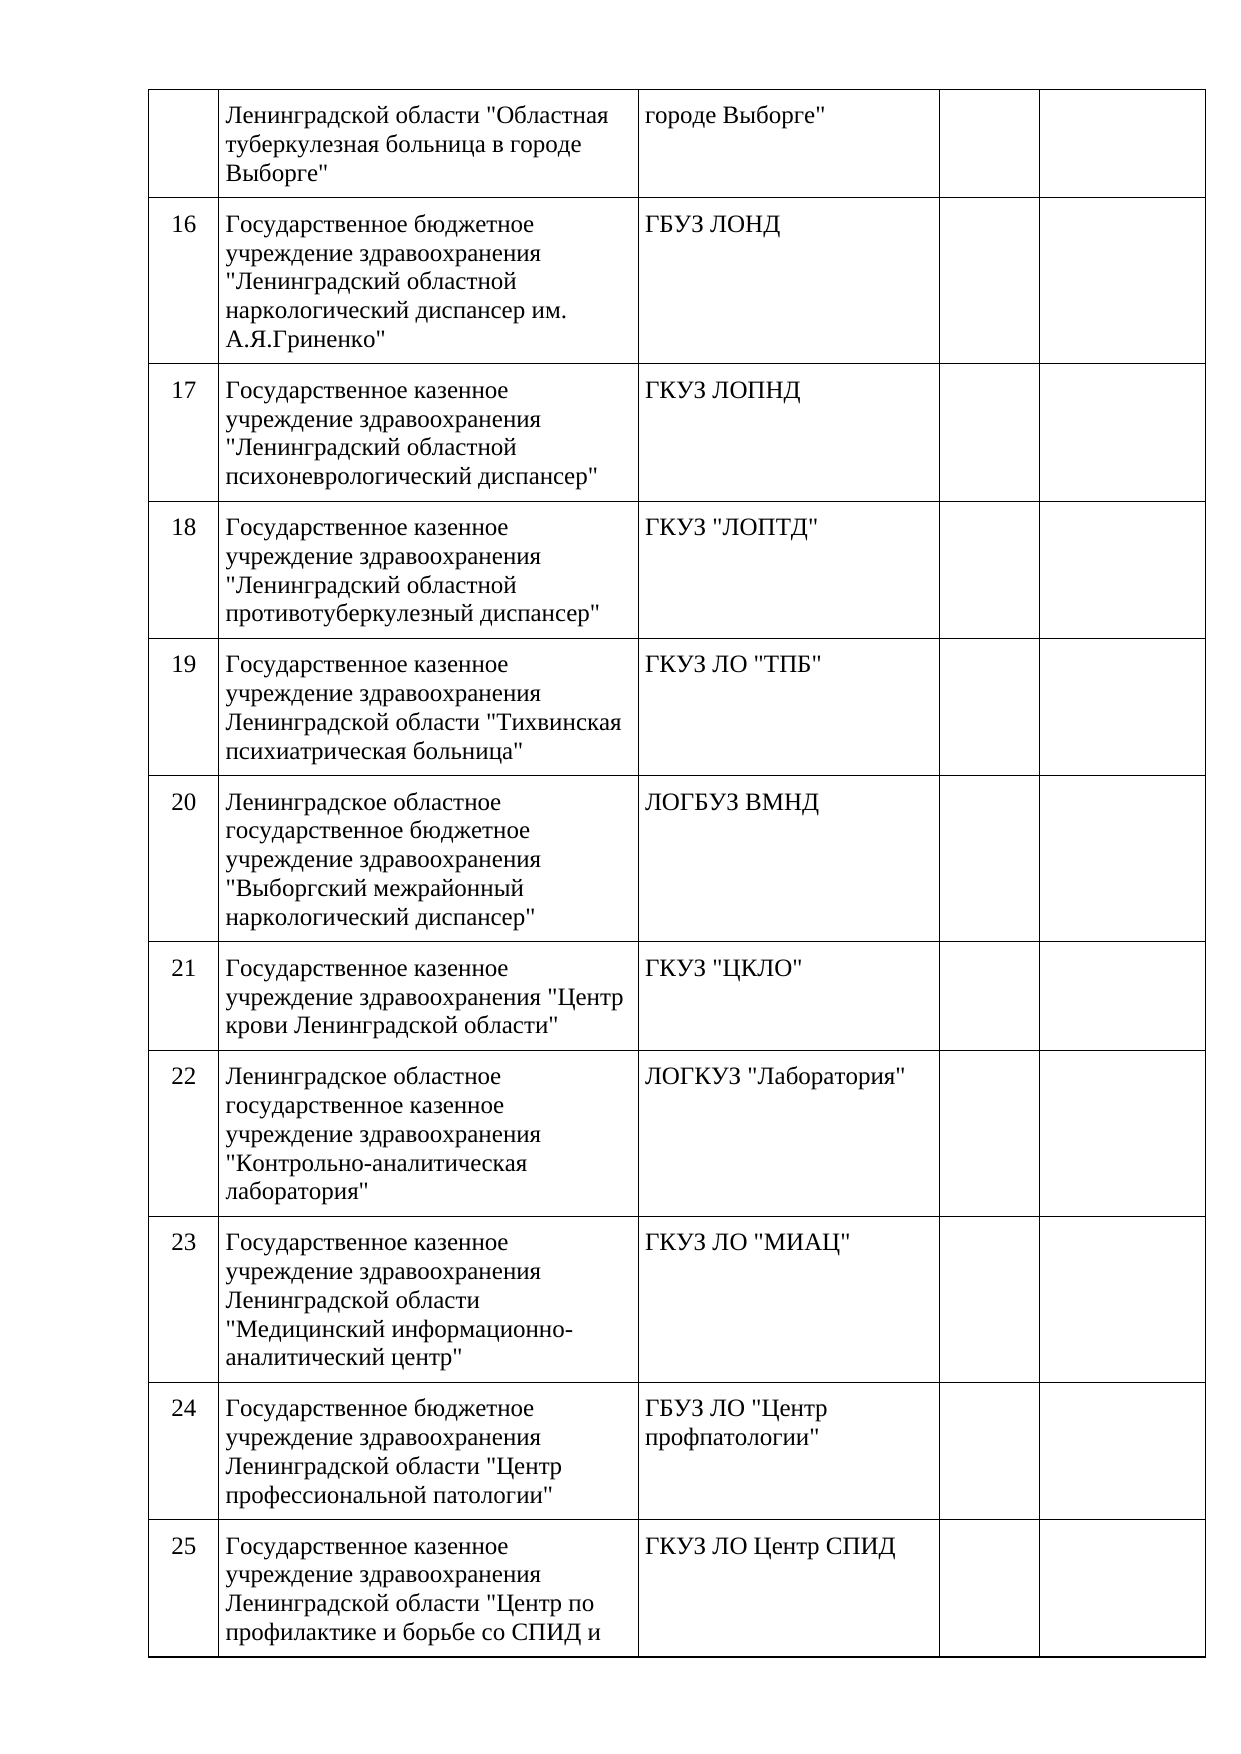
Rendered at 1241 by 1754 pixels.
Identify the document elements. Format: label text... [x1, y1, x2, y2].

table_cell 22 [149, 1051, 218, 1216]
table_cell [940, 502, 1039, 638]
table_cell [219, 1520, 638, 1656]
table_cell ГКУЗ ЛО Центр СПИД [639, 1520, 939, 1656]
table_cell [219, 90, 638, 197]
table_cell [1040, 1217, 1205, 1382]
table_cell [1040, 1051, 1205, 1216]
table_cell [1040, 1520, 1205, 1656]
table_cell [1040, 942, 1205, 1050]
table_cell [940, 639, 1039, 775]
table_cell [940, 90, 1039, 197]
table_cell [940, 1520, 1039, 1656]
table_cell [1040, 90, 1205, 197]
table_cell 17 [149, 364, 218, 501]
table_cell [1040, 776, 1205, 941]
table_cell Государственное казенное учреждение здравоохранения "Ленинградский областной психоневрологический диспансер" [219, 364, 638, 501]
table_cell ГКУЗ "ЦКЛО" [639, 942, 939, 1050]
table_cell [1040, 1383, 1205, 1519]
table_cell Государственное бюджетное учреждение здравоохранения Ленинградской области "Центр профессиональной патологии" [219, 1383, 638, 1519]
table_cell 16 [149, 198, 218, 363]
table_cell 25 [149, 1520, 218, 1656]
table_cell ЛОГКУЗ "Лаборатория" [639, 1051, 939, 1216]
table_cell [1040, 502, 1205, 638]
table_cell Государственное казенное учреждение здравоохранения "Центр крови Ленинградской области" [219, 942, 638, 1050]
table_cell ГКУЗ ЛОПНД [639, 364, 939, 501]
table_cell ГКУЗ ЛО "ТПБ" [639, 639, 939, 775]
table_cell ГБУЗ ЛО "Центр профпатологии" [639, 1383, 939, 1519]
table_cell [940, 1217, 1039, 1382]
table_cell Ленинградское областное государственное казенное учреждение здравоохранения "Контрольно-аналитическая лаборатория" [219, 1051, 638, 1216]
table_cell [940, 1051, 1039, 1216]
table_cell [1040, 639, 1205, 775]
table_cell ГКУЗ ЛО "МИАЦ" [639, 1217, 939, 1382]
table_cell ЛОГБУЗ ВМНД [639, 776, 939, 941]
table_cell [639, 90, 939, 197]
table_cell [940, 942, 1039, 1050]
table_cell [940, 1383, 1039, 1519]
table_cell ГКУЗ "ЛОПТД" [639, 502, 939, 638]
table_cell [940, 776, 1039, 941]
table_cell 24 [149, 1383, 218, 1519]
table_cell ГБУЗ ЛОНД [639, 198, 939, 363]
table_cell Государственное казенное учреждение здравоохранения Ленинградской области "Тихвинская психиатрическая больница" [219, 639, 638, 775]
table_cell 21 [149, 942, 218, 1050]
table_cell 20 [149, 776, 218, 941]
table_cell Государственное казенное учреждение здравоохранения "Ленинградский областной противотуберкулезный диспансер" [219, 502, 638, 638]
table_cell 19 [149, 639, 218, 775]
table_cell [1040, 364, 1205, 501]
table_cell [1040, 198, 1205, 363]
table_cell Ленинградское областное государственное бюджетное учреждение здравоохранения "Выборгский межрайонный наркологический диспансер" [219, 776, 638, 941]
table_cell [940, 198, 1039, 363]
table_cell 18 [149, 502, 218, 638]
table_cell 23 [149, 1217, 218, 1382]
table_cell 15 [149, 90, 218, 197]
table_cell [940, 364, 1039, 501]
table_cell Государственное казенное учреждение здравоохранения Ленинградской области "Медицинский информационно-аналитический центр" [219, 1217, 638, 1382]
table_cell Государственное бюджетное учреждение здравоохранения "Ленинградский областной наркологический диспансер им. А.Я.Гриненко" [219, 198, 638, 363]
